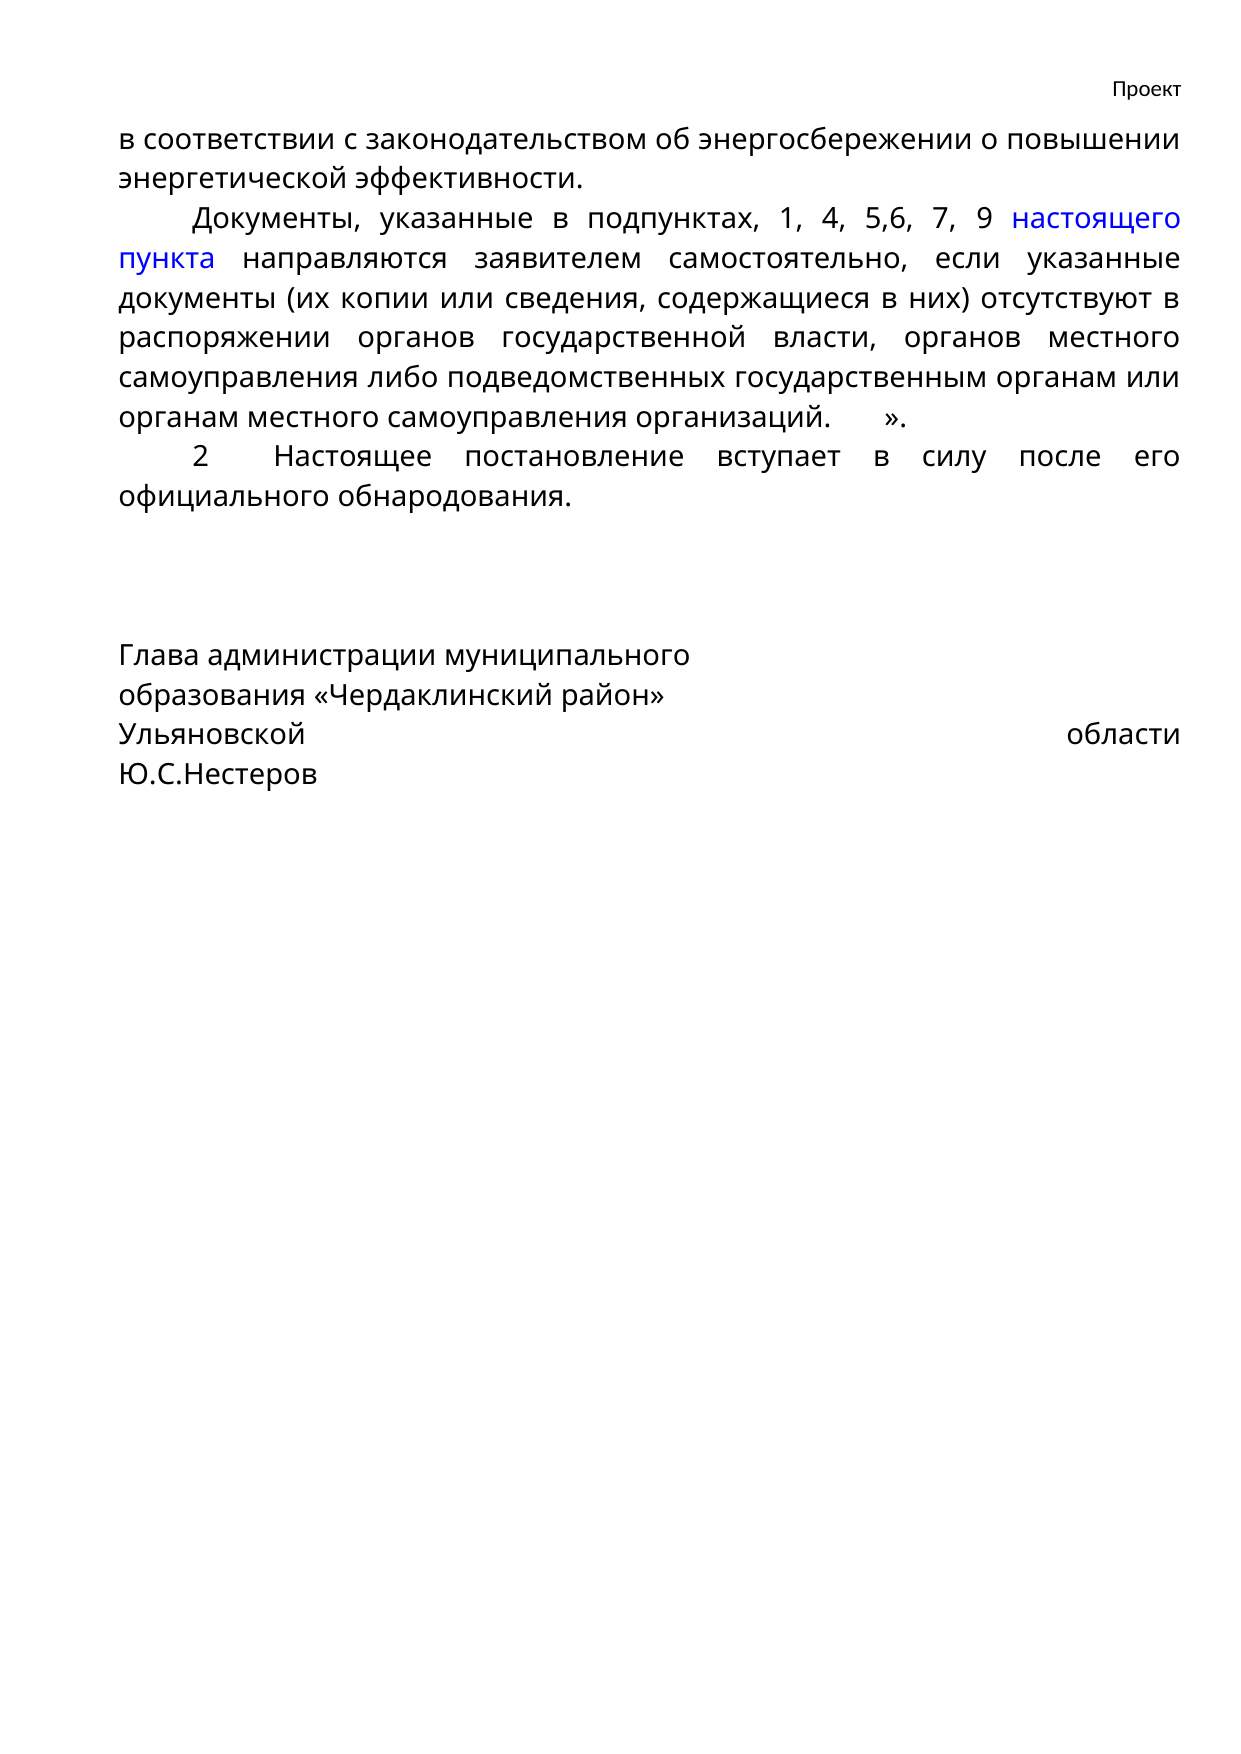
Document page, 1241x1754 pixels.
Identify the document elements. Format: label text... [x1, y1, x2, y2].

text образования «Чердаклинский район» [118, 674, 1181, 713]
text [118, 118, 1181, 197]
text 2 Настоящее постановление вступает в силу после его официального обнародования. [118, 436, 1181, 515]
text Ульяновской области Ю.С.Нестеров [118, 713, 1181, 793]
text Глава администрации муниципального [118, 634, 1181, 674]
text Документы, указанные в подпунктах, 1, 4, 5,6, 7, 9 настоящего пункта направляются заявителем самостоятельно, если указанные документы (их копии или сведения, содержащиеся в них) отсутствуют в распоряжении органов государственной власти, органов местного самоуправления либо подведомственных государственным органам или органам местного самоуправления организаций. ». [118, 197, 1181, 436]
